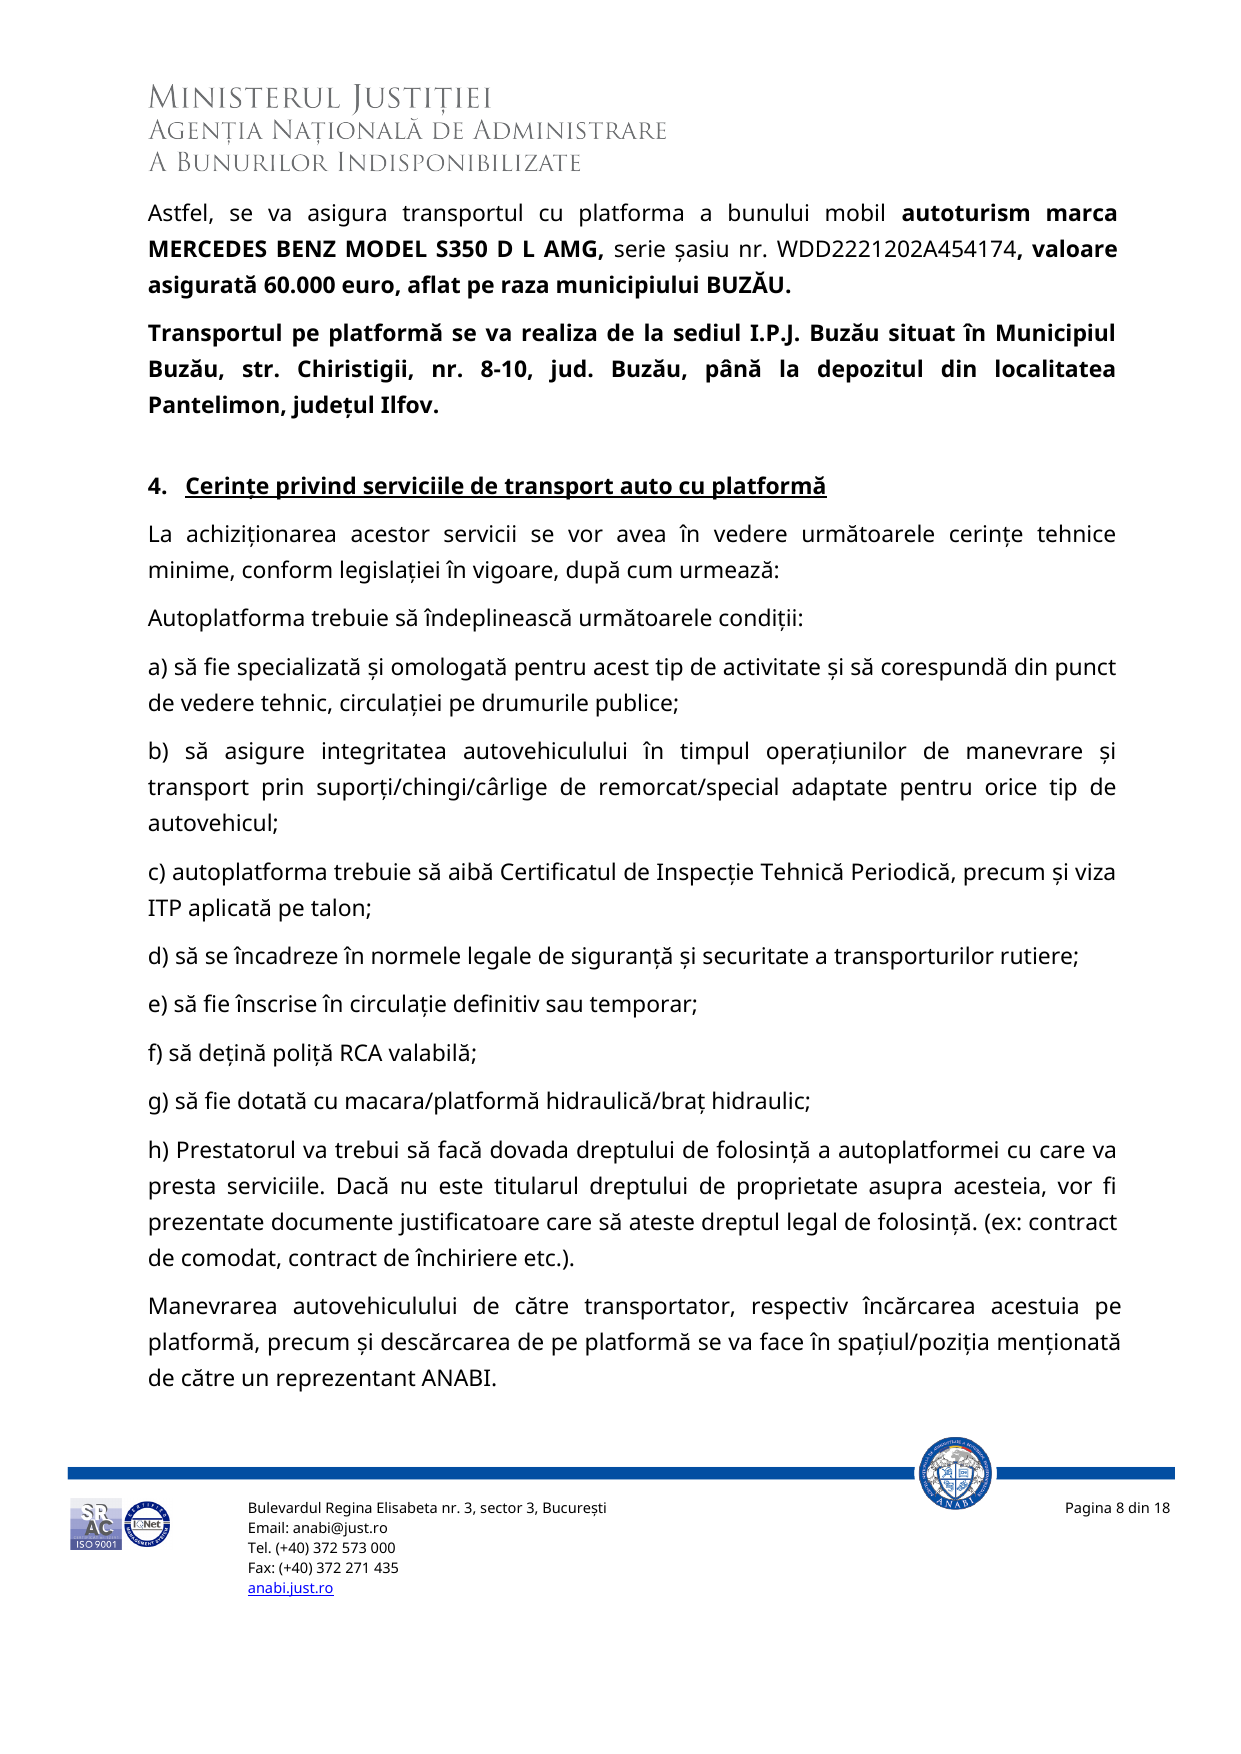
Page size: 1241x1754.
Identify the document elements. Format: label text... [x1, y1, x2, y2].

picture [147, 84, 667, 172]
text g) să fie dotată cu macara/platformă hidraulică/braț hidraulic; [148, 1085, 1118, 1116]
text a) să fie specializată și omologată pentru acest tip de activitate și să corespundă din punct de vedere tehnic, circulației pe drumurile publice; [148, 651, 1118, 718]
text e) să fie înscrise în circulație definitiv sau temporar; [148, 988, 1118, 1019]
text Manevrarea autovehiculului de către transportator, respectiv încărcarea acestuia pe platformă, precum și descărcarea de pe platformă se va face în spațiul/poziția menționată de către un reprezentant ANABI. [148, 1290, 1123, 1393]
text d) să se încadreze în normele legale de siguranță și securitate a transporturilor rutiere; [148, 940, 1118, 971]
text La achiziționarea acestor servicii se vor avea în vedere următoarele cerințe tehnice minime, conform legislației în vigoare, după cum urmează: [148, 518, 1118, 585]
list Cerințe privind serviciile de transport auto cu platformă [148, 469, 1118, 501]
text b) să asigure integritatea autovehiculului în timpul operațiunilor de manevrare și transport prin suporți/chingi/cârlige de remorcat/special adaptate pentru orice tip de autovehicul; [148, 735, 1118, 838]
text Astfel, se va asigura transportul cu platforma a bunului mobil autoturism marca MERCEDES BENZ MODEL S350 D L AMG, serie șasiu nr. WDD2221202A454174, valoare asigurată 60.000 euro, aflat pe raza municipiului BUZĂU. [148, 197, 1118, 300]
picture [65, 1431, 1176, 1550]
text Autoplatforma trebuie să îndeplinească următoarele condiții: [148, 602, 1118, 634]
text c) autoplatforma trebuie să aibă Certificatul de Inspecție Tehnică Periodică, precum și viza ITP aplicată pe talon; [148, 856, 1118, 923]
text h) Prestatorul va trebui să facă dovada dreptului de folosinţă a autoplatformei cu care va presta serviciile. Dacă nu este titularul dreptului de proprietate asupra acesteia, vor fi prezentate documente justificatoare care să ateste dreptul legal de folosinţă. (ex: contract de comodat, contract de închiriere etc.). [148, 1134, 1118, 1273]
text Transportul pe platformă se va realiza de la sediul I.P.J. Buzău situat în Municipiul Buzău, str. Chiristigii, nr. 8-10, jud. Buzău, până la depozitul din localitatea Pantelimon, judeţul Ilfov. [148, 317, 1118, 420]
text f) să dețină poliță RCA valabilă; [148, 1037, 1118, 1068]
